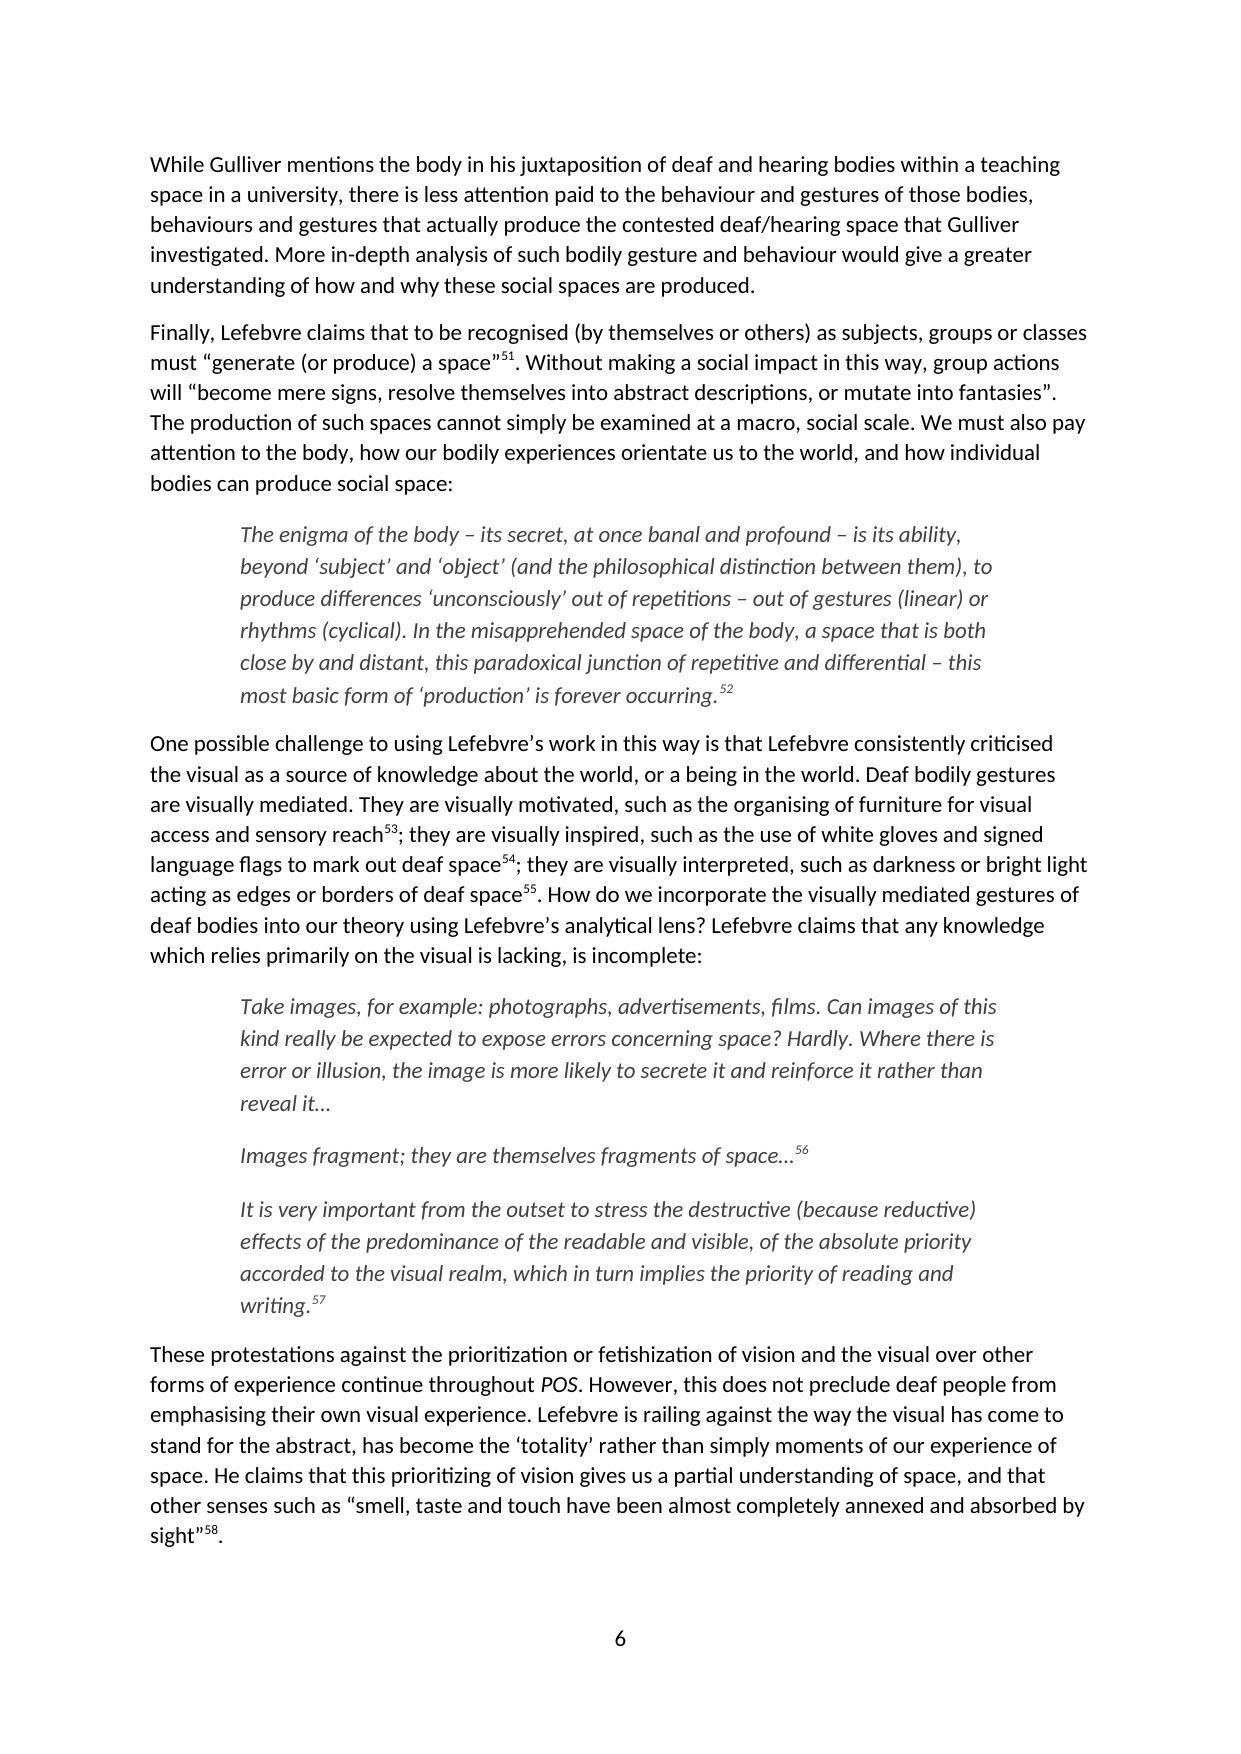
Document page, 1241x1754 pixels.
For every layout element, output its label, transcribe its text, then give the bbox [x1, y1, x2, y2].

text Take images, for example: photographs, advertisements, films. Can images of this kind really be expected to expose errors concerning space? Hardly. Where there is error or illusion, the image is more likely to secrete it and reinforce it rather than reveal it… [240, 992, 1000, 1117]
text Finally, Lefebvre claims that to be recognised (by themselves or others) as subjects, groups or classes must “generate (or produce) a space”. Without making a social impact in this way, group actions will “become mere signs, resolve themselves into abstract descriptions, or mutate into fantasies”. The production of such spaces cannot simply be examined at a macro, social scale. We must also pay attention to the body, how our bodily experiences orientate us to the world, and how individual bodies can produce social space: [150, 318, 1090, 497]
text It is very important from the outset to stress the destructive (because reductive) effects of the predominance of the readable and visible, of the absolute priority accorded to the visual realm, which in turn implies the priority of reading and writing. [240, 1195, 1000, 1319]
text These protestations against the prioritization or fetishization of vision and the visual over other forms of experience continue throughout POS. However, this does not preclude deaf people from emphasising their own visual experience. Lefebvre is railing against the way the visual has come to stand for the abstract, has become the ‘totality’ rather than simply moments of our experience of space. He claims that this prioritizing of vision gives us a partial understanding of space, and that other senses such as “smell, taste and touch have been almost completely annexed and absorbed by sight”. [150, 1340, 1090, 1549]
text Images fragment; they are themselves fragments of space… [240, 1142, 1000, 1170]
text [150, 150, 1090, 299]
text One possible challenge to using Lefebvre’s work in this way is that Lefebvre consistently criticised the visual as a source of knowledge about the world, or a being in the world. Deaf bodily gestures are visually mediated. They are visually motivated, such as the organising of furniture for visual access and sensory reach; they are visually inspired, such as the use of white gloves and signed language flags to mark out deaf space; they are visually interpreted, such as darkness or bright light acting as edges or borders of deaf space. How do we incorporate the visually mediated gestures of deaf bodies into our theory using Lefebvre’s analytical lens? Lefebvre claims that any knowledge which relies primarily on the visual is lacking, is incomplete: [150, 729, 1090, 969]
text The enigma of the body – its secret, at once banal and profound – is its ability, beyond ‘subject’ and ‘object’ (and the philosophical distinction between them), to produce differences ‘unconsciously’ out of repetitions – out of gestures (linear) or rhythms (cyclical). In the misapprehended space of the body, a space that is both close by and distant, this paradoxical junction of repetitive and differential – this most basic form of ‘production’ is forever occurring. [240, 520, 1000, 709]
